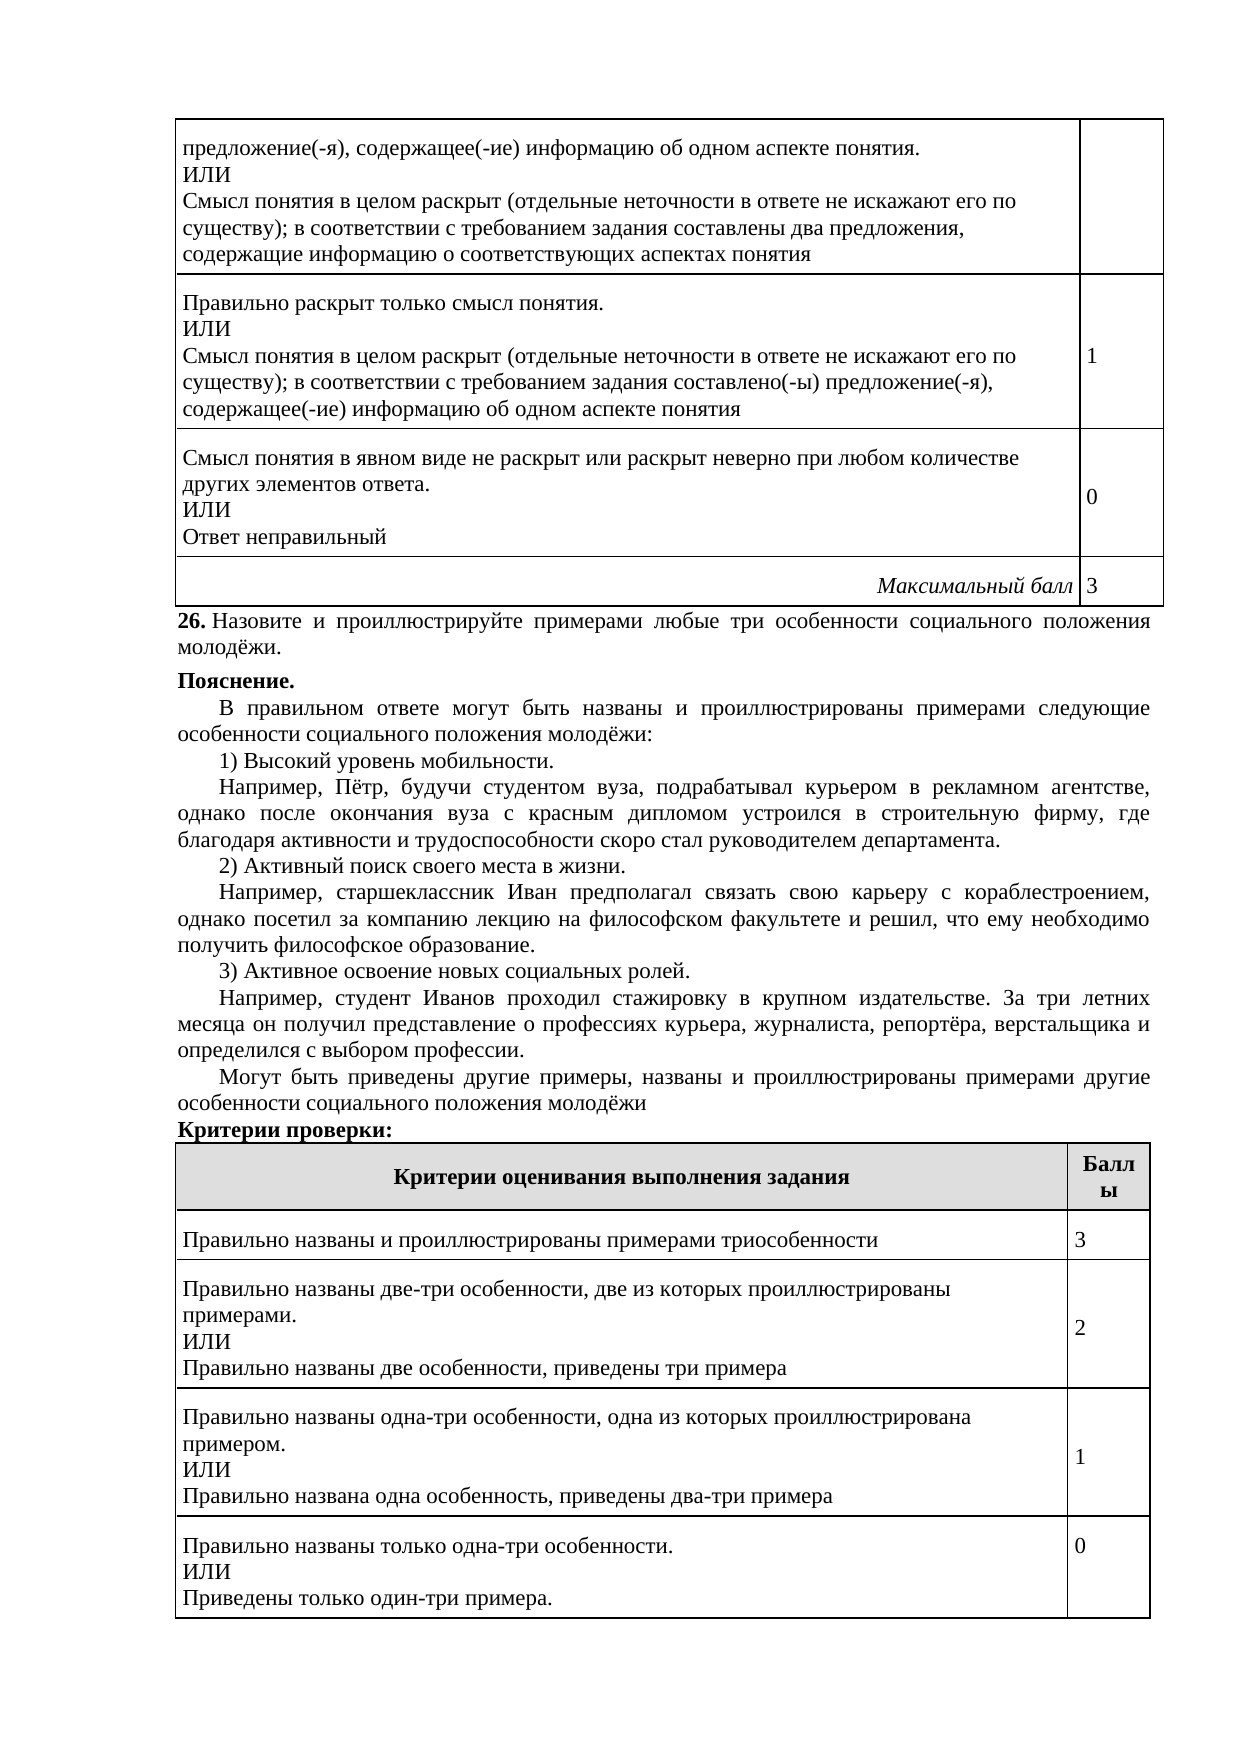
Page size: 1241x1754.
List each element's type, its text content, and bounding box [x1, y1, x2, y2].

text 3) Активное освоение новых социальных ролей. [177, 957, 1152, 984]
table_cell 3 [1068, 1211, 1149, 1259]
table_header Баллы [1068, 1144, 1149, 1209]
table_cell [176, 120, 1079, 273]
text 1) Высокий уровень мобильности. [177, 747, 1152, 773]
text 26. Назовите и проиллюстрируйте примерами любые три особенности социального положения молодёжи. [177, 607, 1152, 659]
text Могут быть приведены другие примеры, названы и проиллюстрированы примерами другие особенности социального положения молодёжи [177, 1063, 1152, 1116]
table_cell Правильно названы одна-три особенности, одна из которых проиллюстрирована примером. ИЛИ Правильно названа одна особенность, приведены два-три примера [176, 1388, 1067, 1515]
table_cell Максимальный балл [176, 557, 1079, 605]
table_cell Правильно раскрыт только смысл понятия. ИЛИ Смысл понятия в целом раскрыт (отдельные неточности в ответе не искажают его по существу); в соответствии с требованием задания составлено(-ы) предложение(-я), содержащее(-ие) информацию об одном аспекте понятия [176, 274, 1079, 427]
table_cell Смысл понятия в явном виде не раскрыт или раскрыт неверно при любом количестве других элементов ответа. ИЛИ Ответ неправильный [176, 429, 1079, 556]
text Например, студент Иванов проходил стажировку в крупном издательстве. За три летних месяца он получил представление о профессиях курьера, журналиста, репортёра, верстальщика и определился с выбором профессии. [177, 984, 1152, 1063]
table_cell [176, 1516, 1067, 1617]
table_cell 0 [1081, 429, 1163, 556]
text Критерии проверки: [177, 1116, 1152, 1142]
text Пояснение. [177, 668, 1152, 694]
table_cell Правильно названы две-три особенности, две из которых проиллюстрированы примерами. ИЛИ Правильно названы две особенности, приведены три примера [176, 1260, 1067, 1387]
text Например, старшеклассник Иван предполагал связать свою карьеру с кораблестроением, однако посетил за компанию лекцию на философском факультете и решил, что ему необходимо получить философское образование. [177, 878, 1152, 957]
table_cell 1 [1068, 1389, 1149, 1515]
text В правильном ответе могут быть названы и проиллюстрированы примерами следующие особенности социального положения молодёжи: [177, 694, 1152, 747]
table_cell 3 [1081, 557, 1163, 605]
table_header Критерии оценивания выполнения задания [176, 1144, 1067, 1209]
table_cell 2 [1081, 120, 1163, 273]
table_cell Правильно названы и проиллюстрированы примерами триособенности [176, 1210, 1067, 1259]
table_cell 2 [1068, 1260, 1149, 1387]
table_cell 1 [1081, 275, 1163, 427]
table_cell 0 [1068, 1517, 1149, 1617]
text Например, Пётр, будучи студентом вуза, подрабатывал курьером в рекламном агентстве, однако после окончания вуза с красным дипломом устроился в строительную фирму, где благодаря активности и трудоспособности скоро стал руководителем департамента. [177, 773, 1152, 852]
text 2) Активный поиск своего места в жизни. [177, 852, 1152, 878]
